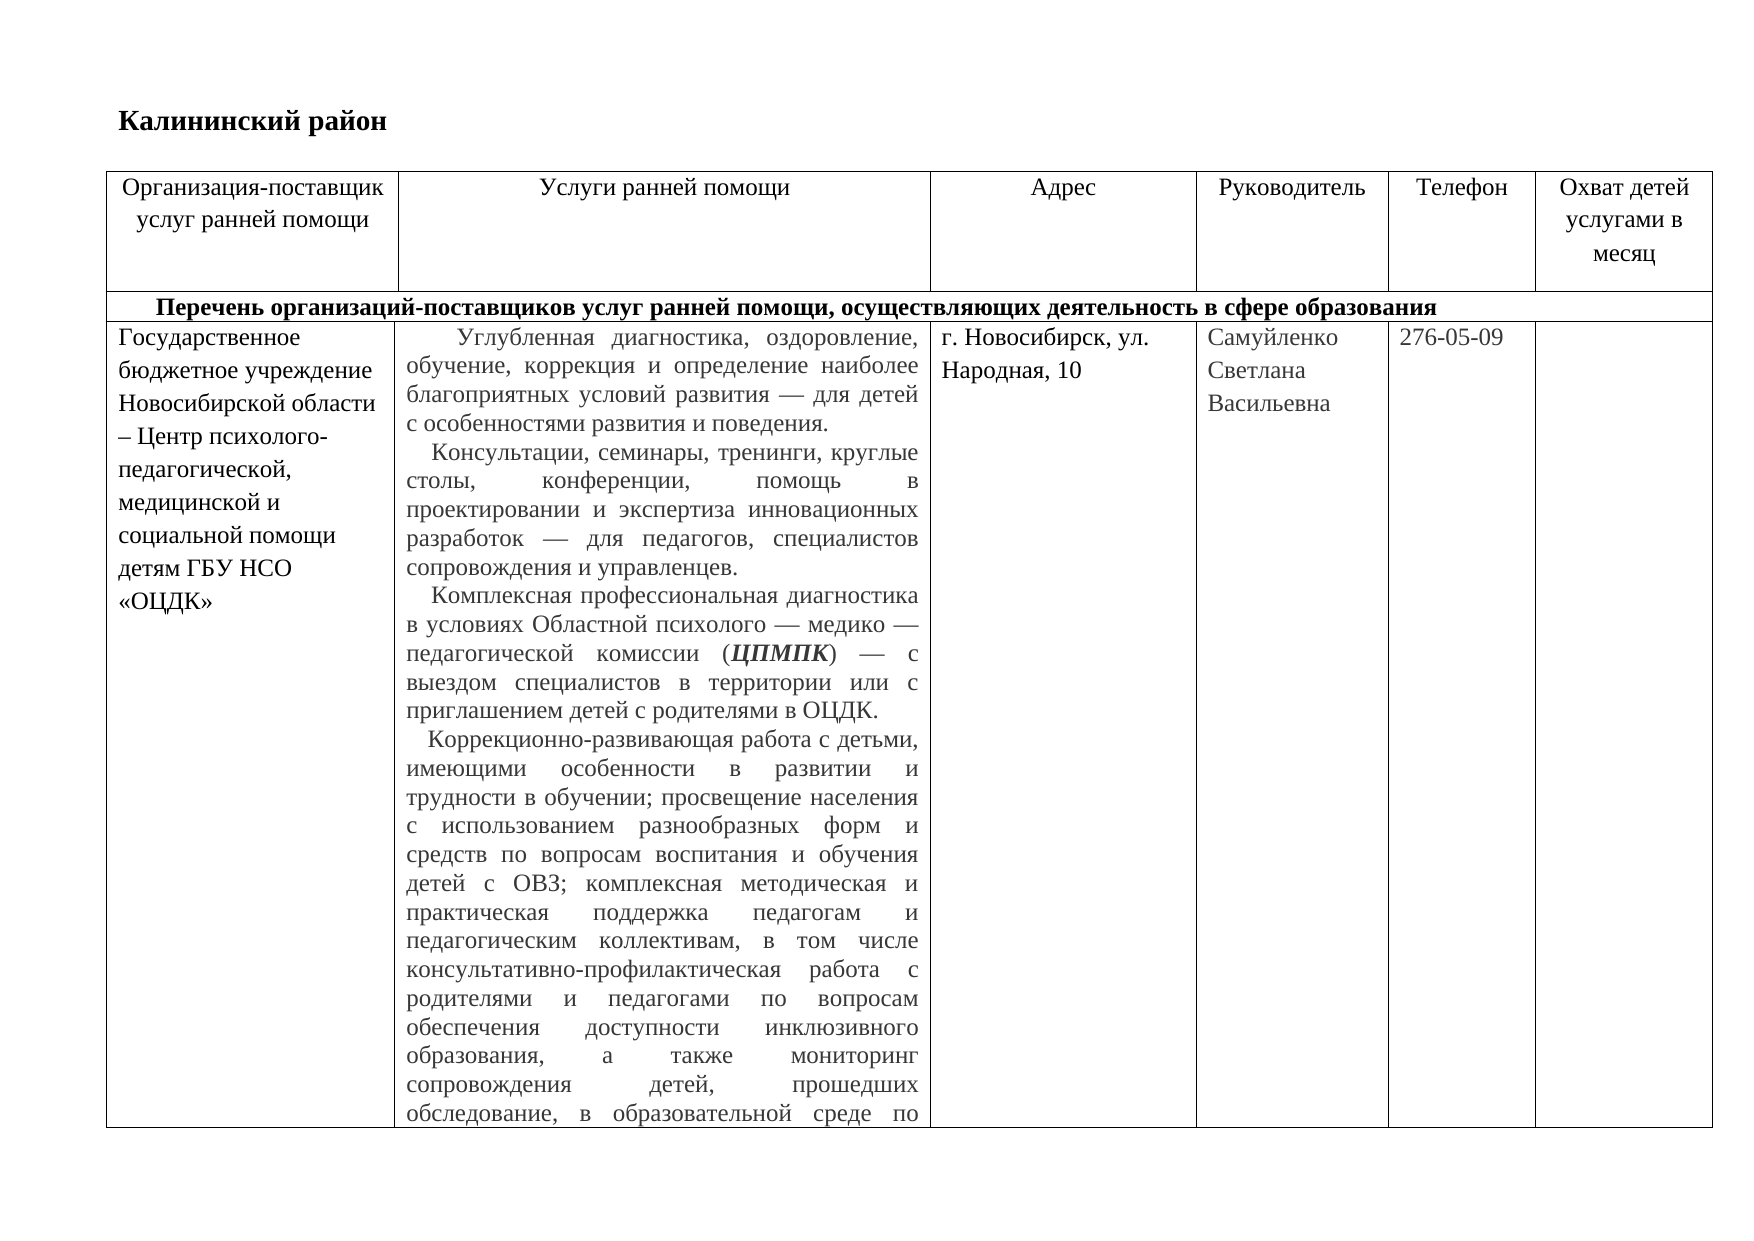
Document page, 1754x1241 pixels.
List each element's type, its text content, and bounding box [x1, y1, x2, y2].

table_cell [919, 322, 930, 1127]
table_header Организация-поставщик услуг ранней помощи [107, 172, 398, 291]
table_header Услуги ранней помощи [399, 172, 930, 291]
table_cell [1536, 322, 1712, 1127]
text Калининский район [118, 103, 1636, 137]
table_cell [1197, 322, 1388, 1127]
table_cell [931, 322, 1196, 1127]
table_cell 276-05-09 [1389, 322, 1535, 1127]
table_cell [107, 322, 394, 1127]
table_cell Перечень организаций-поставщиков услуг ранней помощи, осуществляющих деятельность в сфере образования [107, 292, 1712, 321]
table_header Адрес [931, 172, 1196, 291]
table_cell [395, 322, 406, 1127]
table_header Телефон [1389, 172, 1535, 291]
table_header Руководитель [1197, 172, 1388, 291]
table_header Охват детей услугами в месяц [1536, 172, 1712, 291]
